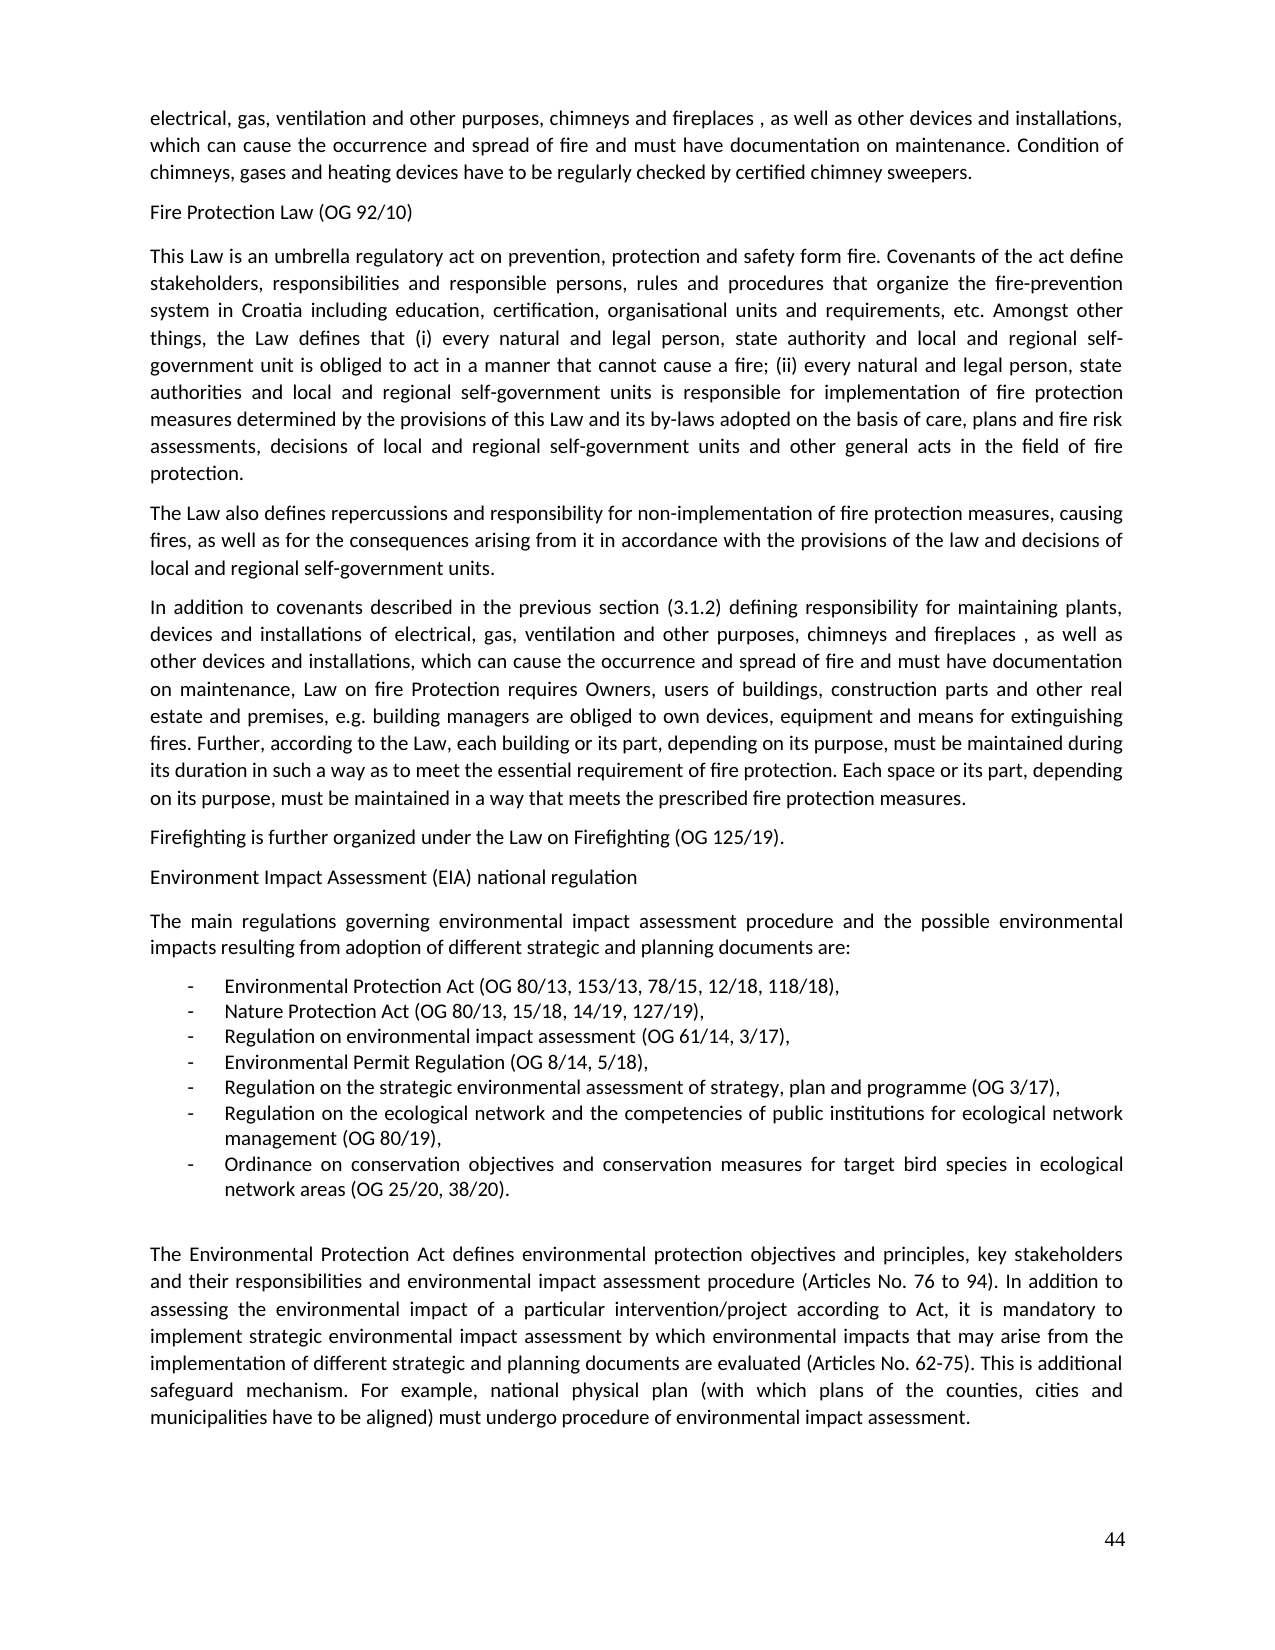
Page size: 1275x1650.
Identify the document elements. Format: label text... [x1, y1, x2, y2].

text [150, 105, 1125, 185]
list Nature Protection Act (OG 80/13, 15/18, 14/19, 127/19), [187, 998, 1125, 1024]
list Regulation on environmental impact assessment (OG 61/14, 3/17), [187, 1024, 1125, 1049]
text The Environmental Protection Act defines environmental protection objectives and principles, key stakeholders and their responsibilities and environmental impact assessment procedure (Articles No. 76 to 94). In addition to assessing the environmental impact of a particular intervention/project according to Act, it is mandatory to implement strategic environmental impact assessment by which environmental impacts that may arise from the implementation of different strategic and planning documents are evaluated (Articles No. 62-75). This is additional safeguard mechanism. For example, national physical plan (with which plans of the counties, cities and municipalities have to be aligned) must undergo procedure of environmental impact assessment. [150, 1241, 1125, 1430]
list Regulation on the ecological network and the competencies of public institutions for ecological network management (OG 80/19), [187, 1100, 1125, 1151]
list Ordinance on conservation objectives and conservation measures for target bird species in ecological network areas (OG 25/20, 38/20). [187, 1151, 1125, 1202]
text Environment Impact Assessment (EIA) national regulation [150, 864, 1125, 889]
list Regulation on the strategic environmental assessment of strategy, plan and programme (OG 3/17), [187, 1074, 1125, 1100]
text The main regulations governing environmental impact assessment procedure and the possible environmental impacts resulting from adoption of different strategic and planning documents are: [150, 908, 1125, 960]
list Environmental Permit Regulation (OG 8/14, 5/18), [187, 1049, 1125, 1074]
text In addition to covenants described in the previous section (3.1.2) defining responsibility for maintaining plants, devices and installations of electrical, gas, ventilation and other purposes, chimneys and fireplaces , as well as other devices and installations, which can cause the occurrence and spread of fire and must have documentation on maintenance, Law on fire Protection requires Owners, users of buildings, construction parts and other real estate and premises, e.g. building managers are obliged to own devices, equipment and means for extinguishing fires. Further, according to the Law, each building or its part, depending on its purpose, must be maintained during its duration in such a way as to meet the essential requirement of fire protection. Each space or its part, depending on its purpose, must be maintained in a way that meets the prescribed fire protection measures. [150, 594, 1125, 810]
text Fire Protection Law (OG 92/10) [150, 199, 1125, 224]
list Environmental Protection Act (OG 80/13, 153/13, 78/15, 12/18, 118/18), [187, 973, 1125, 998]
text Firefighting is further organized under the Law on Firefighting (OG 125/19). [150, 824, 1125, 850]
text This Law is an umbrella regulatory act on prevention, protection and safety form fire. Covenants of the act define stakeholders, responsibilities and responsible persons, rules and procedures that organize the fire-prevention system in Croatia including education, certification, organisational units and requirements, etc. Amongst other things, the Law defines that (i) every natural and legal person, state authority and local and regional self-government unit is obliged to act in a manner that cannot cause a fire; (ii) every natural and legal person, state authorities and local and regional self-government units is responsible for implementation of fire protection measures determined by the provisions of this Law and its by-laws adopted on the basis of care, plans and fire risk assessments, decisions of local and regional self-government units and other general acts in the field of fire protection. [150, 243, 1125, 486]
text The Law also defines repercussions and responsibility for non-implementation of fire protection measures, causing fires, as well as for the consequences arising from it in accordance with the provisions of the law and decisions of local and regional self-government units. [150, 500, 1125, 580]
